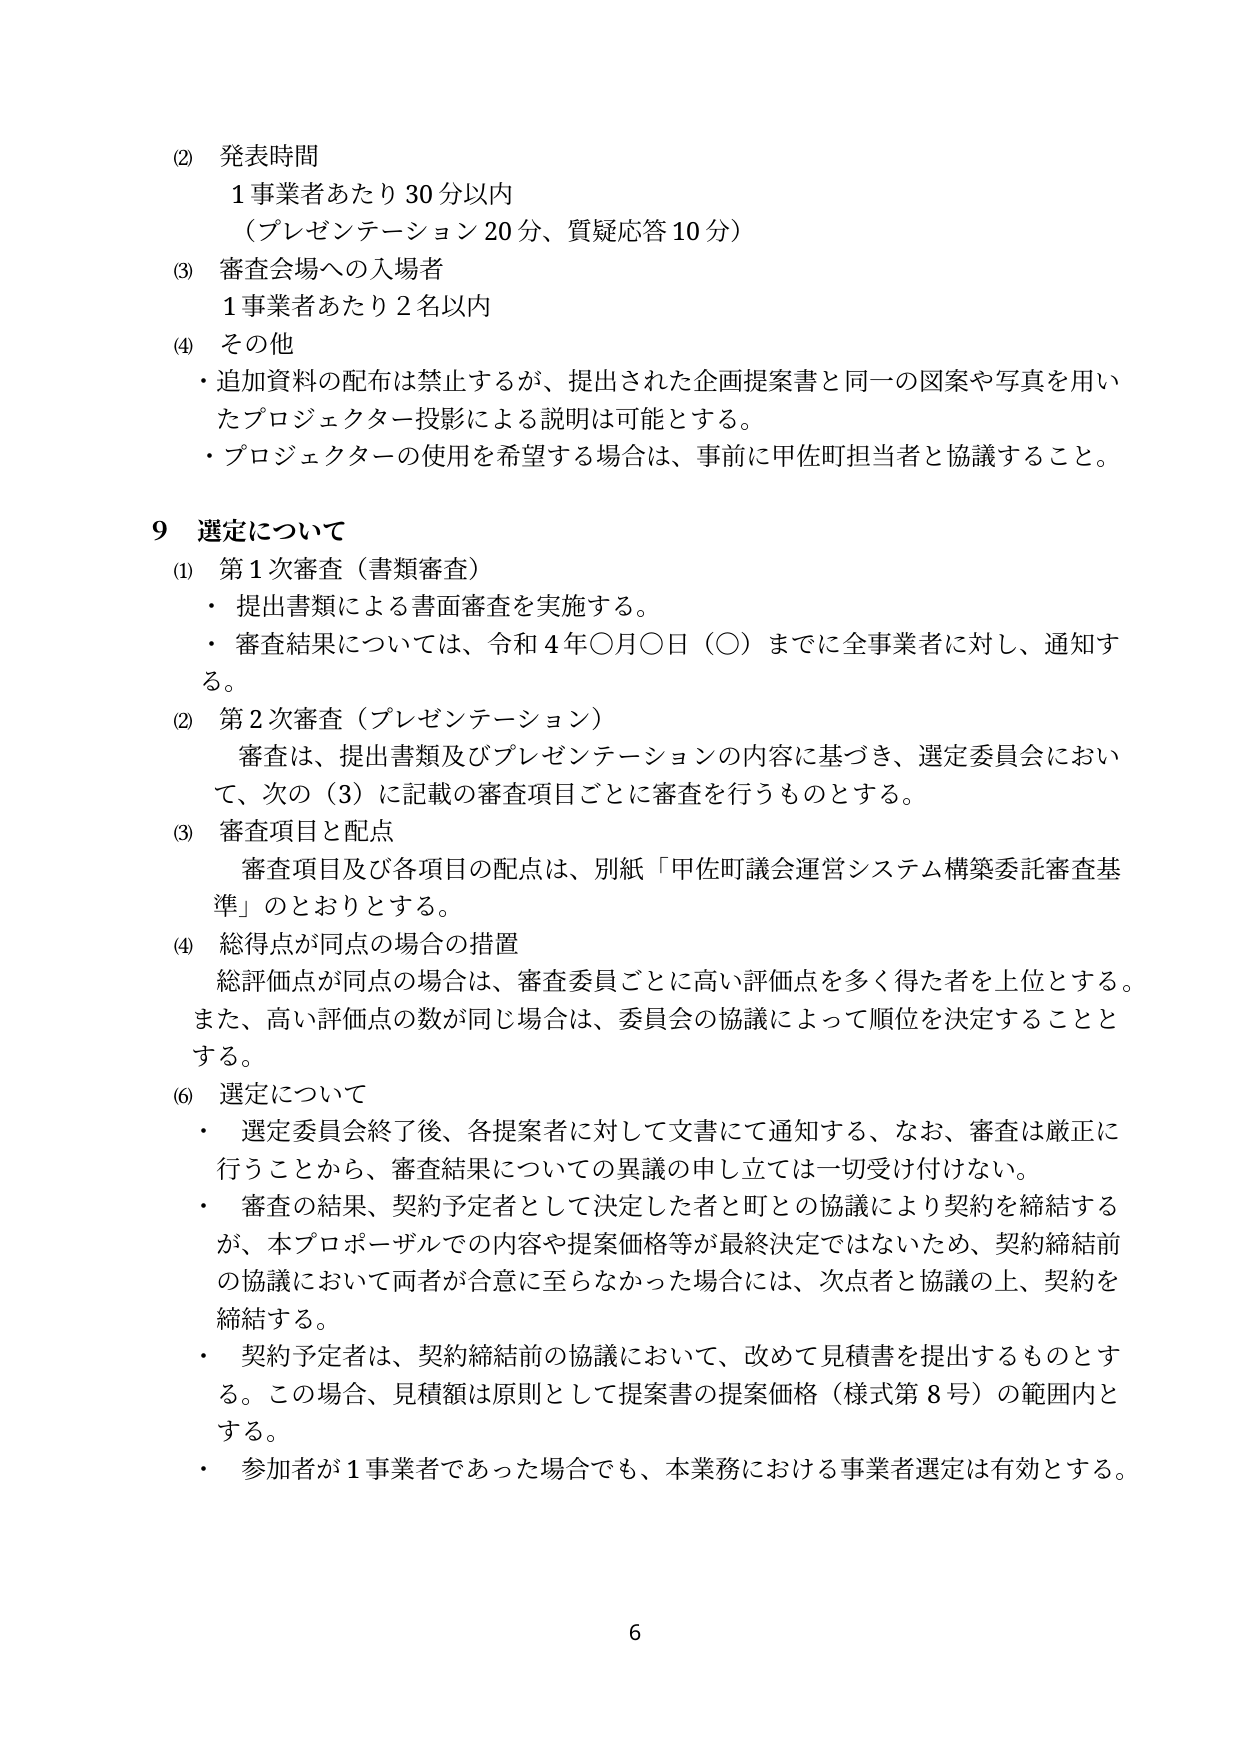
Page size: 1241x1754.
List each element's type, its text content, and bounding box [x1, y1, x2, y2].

text ⑶ 審査項目と配点 [148, 811, 1122, 848]
list 審査結果については、令和4年〇月〇日（〇）までに全事業者に対し、通知する。 [199, 623, 1122, 698]
text ・プロジェクターの使用を希望する場合は、事前に甲佐町担当者と協議すること。 [148, 436, 1122, 473]
text ・ 参加者が1事業者であった場合でも、本業務における事業者選定は有効とする。 [191, 1448, 1122, 1486]
text ⑹ 選定について [148, 1073, 1122, 1111]
text 審査は、提出書類及びプレゼンテーションの内容に基づき、選定委員会において、次の（3）に記載の審査項目ごとに審査を行うものとする。 [213, 736, 1122, 811]
text ⑴ 第1次審査（書類審査） [148, 548, 1122, 586]
text ⑷ その他 [148, 323, 1122, 361]
text ⑶ 審査会場への入場者 [148, 248, 1122, 286]
text ９ 選定について [148, 511, 1122, 548]
text ⑵ 発表時間 [148, 136, 1122, 173]
text ・ 契約予定者は、契約締結前の協議において、改めて見積書を提出するものとする。この場合、見積額は原則として提案書の提案価格（様式第8号）の範囲内とする。 [191, 1336, 1122, 1448]
text 1事業者あたり２名以内 [148, 286, 1122, 323]
text ⑷ 総得点が同点の場合の措置 [148, 923, 1122, 961]
text 1事業者あたり30分以内 [206, 173, 1122, 211]
text ・追加資料の配布は禁止するが、提出された企画提案書と同一の図案や写真を用いたプロジェクター投影による説明は可能とする。 [191, 361, 1122, 436]
text ⑵ 第2次審査（プレゼンテーション） [148, 698, 1122, 736]
text 審査項目及び各項目の配点は、別紙「甲佐町議会運営システム構築委託審査基準」のとおりとする。 [213, 848, 1122, 923]
text ・ 選定委員会終了後、各提案者に対して文書にて通知する、なお、審査は厳正に行うことから、審査結果についての異議の申し立ては一切受け付けない。 [191, 1111, 1122, 1186]
text 総評価点が同点の場合は、審査委員ごとに高い評価点を多く得た者を上位とする。また、高い評価点の数が同じ場合は、委員会の協議によって順位を決定することとする。 [191, 961, 1122, 1073]
list 提出書類による書面審査を実施する。 [199, 586, 1122, 623]
text ・ 審査の結果、契約予定者として決定した者と町との協議により契約を締結するが、本プロポーザルでの内容や提案価格等が最終決定ではないため、契約締結前の協議において両者が合意に至らなかった場合には、次点者と協議の上、契約を締結する。 [191, 1186, 1122, 1336]
text （プレゼンテーション20分、質疑応答10分） [206, 211, 1122, 248]
